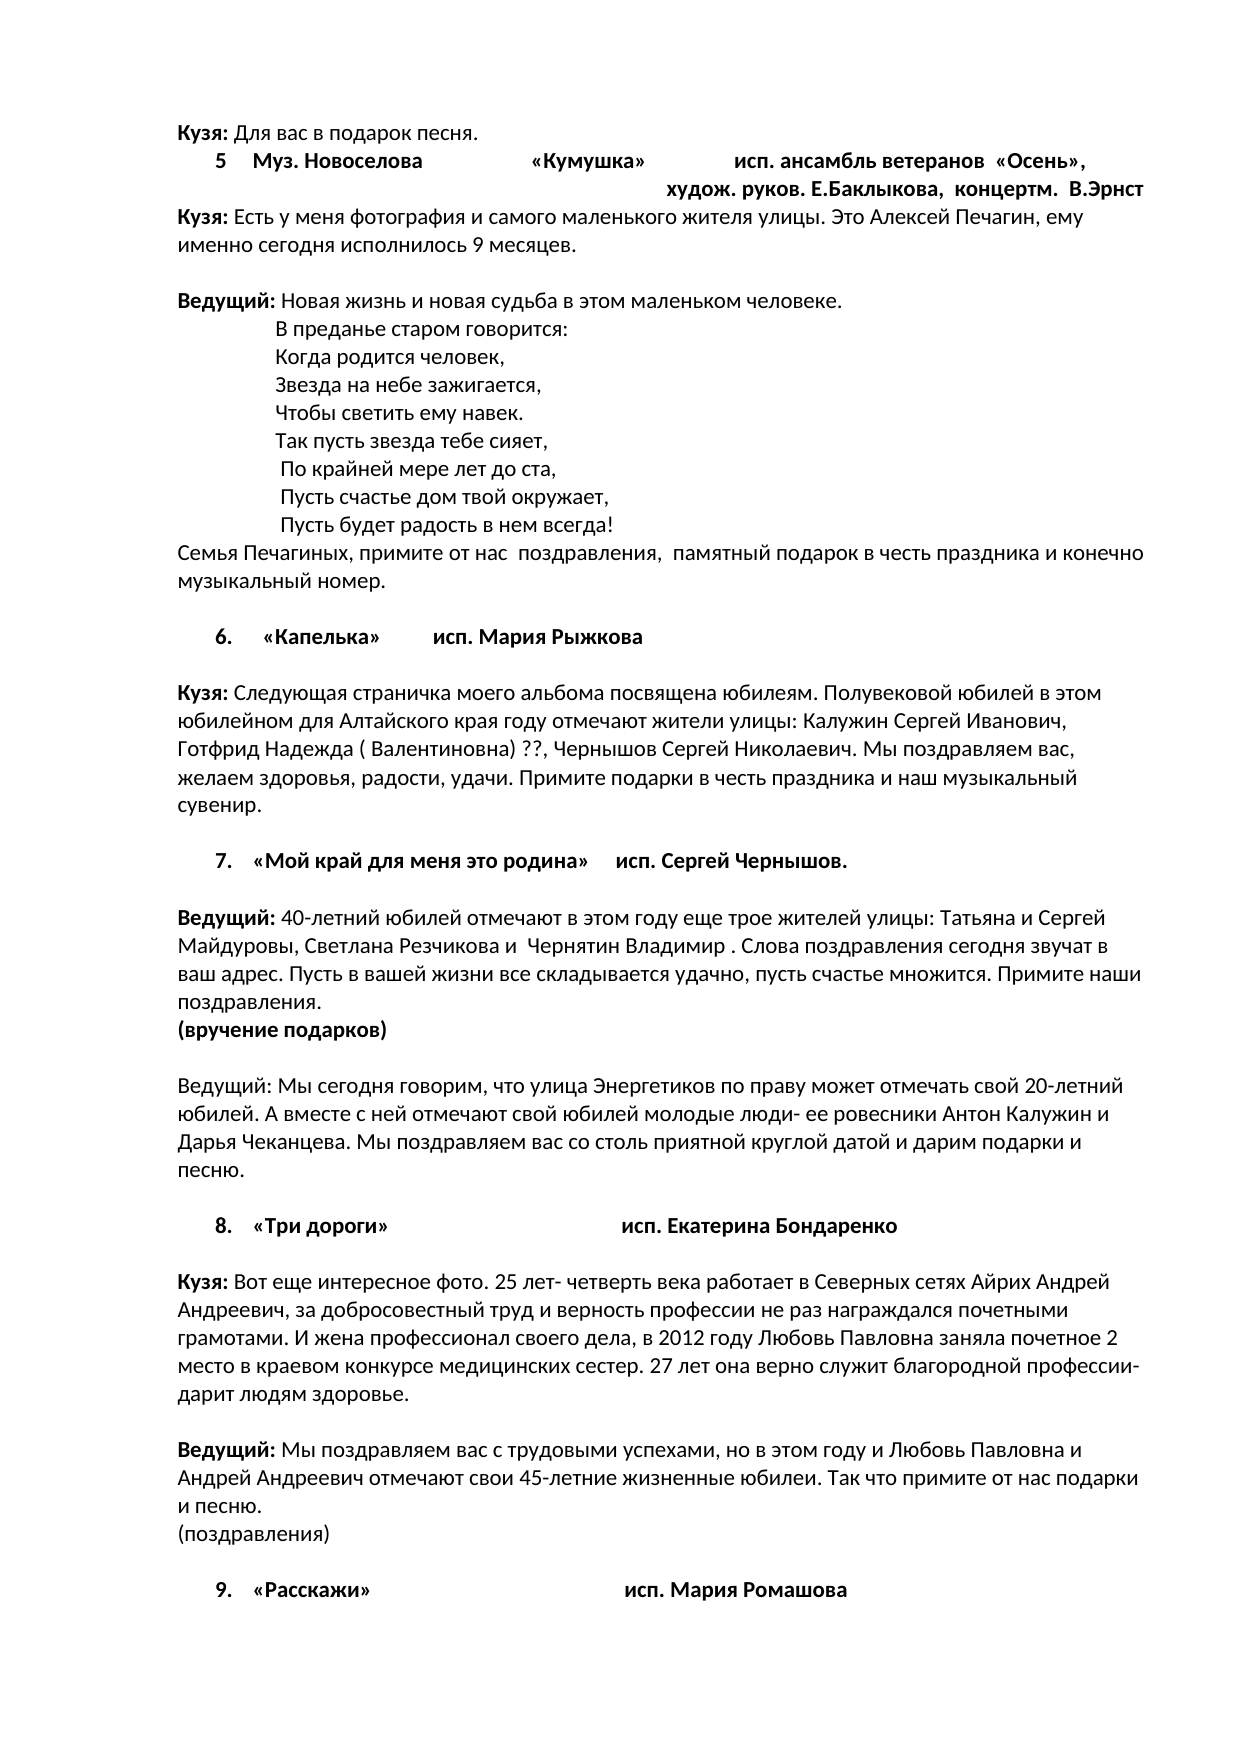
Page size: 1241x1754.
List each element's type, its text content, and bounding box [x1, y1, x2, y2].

text Кузя: Для вас в подарок песня. [177, 118, 1152, 146]
text В преданье старом говорится: [177, 314, 1152, 342]
text худож. руков. Е.Баклыкова, концертм. В.Эрнст [177, 174, 1152, 202]
text Чтобы светить ему навек. [177, 398, 1152, 426]
text Так пусть звезда тебе сияет, [177, 426, 1152, 454]
text Кузя: Есть у меня фотография и самого маленького жителя улицы. Это Алексей Печагин, ему именно сегодня исполнилось 9 месяцев. [177, 202, 1152, 258]
list «Капелька» исп. Мария Рыжкова [215, 622, 1152, 651]
text Кузя: Следующая страничка моего альбома посвящена юбилеям. Полувековой юбилей в этом юбилейном для Алтайского края году отмечают жители улицы: Калужин Сергей Иванович, Готфрид Надежда ( Валентиновна) ??, Чернышов Сергей Николаевич. Мы поздравляем вас, желаем здоровья, радости, удачи. Примите подарки в честь праздника и наш музыкальный сувенир. [177, 678, 1152, 819]
text Ведущий: Мы поздравляем вас с трудовыми успехами, но в этом году и Любовь Павловна и Андрей Андреевич отмечают свои 45-летние жизненные юбилеи. Так что примите от нас подарки и песню. [177, 1435, 1152, 1519]
list «Мой край для меня это родина» исп. Сергей Чернышов. [215, 847, 1152, 875]
text Ведущий: Мы сегодня говорим, что улица Энергетиков по праву может отмечать свой 20-летний юбилей. А вместе с ней отмечают свой юбилей молодые люди- ее ровесники Антон Калужин и Дарья Чеканцева. Мы поздравляем вас со столь приятной круглой датой и дарим подарки и песню. [177, 1071, 1152, 1183]
text Ведущий: Новая жизнь и новая судьба в этом маленьком человеке. [177, 286, 1152, 314]
text Ведущий: 40-летний юбилей отмечают в этом году еще трое жителей улицы: Татьяна и Сергей Майдуровы, Светлана Резчикова и Чернятин Владимир . Слова поздравления сегодня звучат в ваш адрес. Пусть в вашей жизни все складывается удачно, пусть счастье множится. Примите наши поздравления. [177, 903, 1152, 1015]
text Когда родится человек, [177, 342, 1152, 370]
text Звезда на небе зажигается, [177, 370, 1152, 398]
text (поздравления) [177, 1519, 1152, 1547]
list Муз. Новоселова «Кумушка» исп. ансамбль ветеранов «Осень», [215, 146, 1152, 174]
text Пусть будет радость в нем всегда! [177, 510, 1152, 538]
list «Расскажи» исп. Мария Ромашова [215, 1575, 1152, 1603]
text Семья Печагиных, примите от нас поздравления, памятный подарок в честь праздника и конечно музыкальный номер. [177, 538, 1152, 594]
text (вручение подарков) [177, 1015, 1152, 1043]
list «Три дороги» исп. Екатерина Бондаренко [215, 1211, 1152, 1239]
text Пусть счастье дом твой окружает, [177, 482, 1152, 510]
text По крайней мере лет до ста, [177, 454, 1152, 482]
text Кузя: Вот еще интересное фото. 25 лет- четверть века работает в Северных сетях Айрих Андрей Андреевич, за добросовестный труд и верность профессии не раз награждался почетными грамотами. И жена профессионал своего дела, в 2012 году Любовь Павловна заняла почетное 2 место в краевом конкурсе медицинских сестер. 27 лет она верно служит благородной профессии- дарит людям здоровье. [177, 1267, 1152, 1407]
